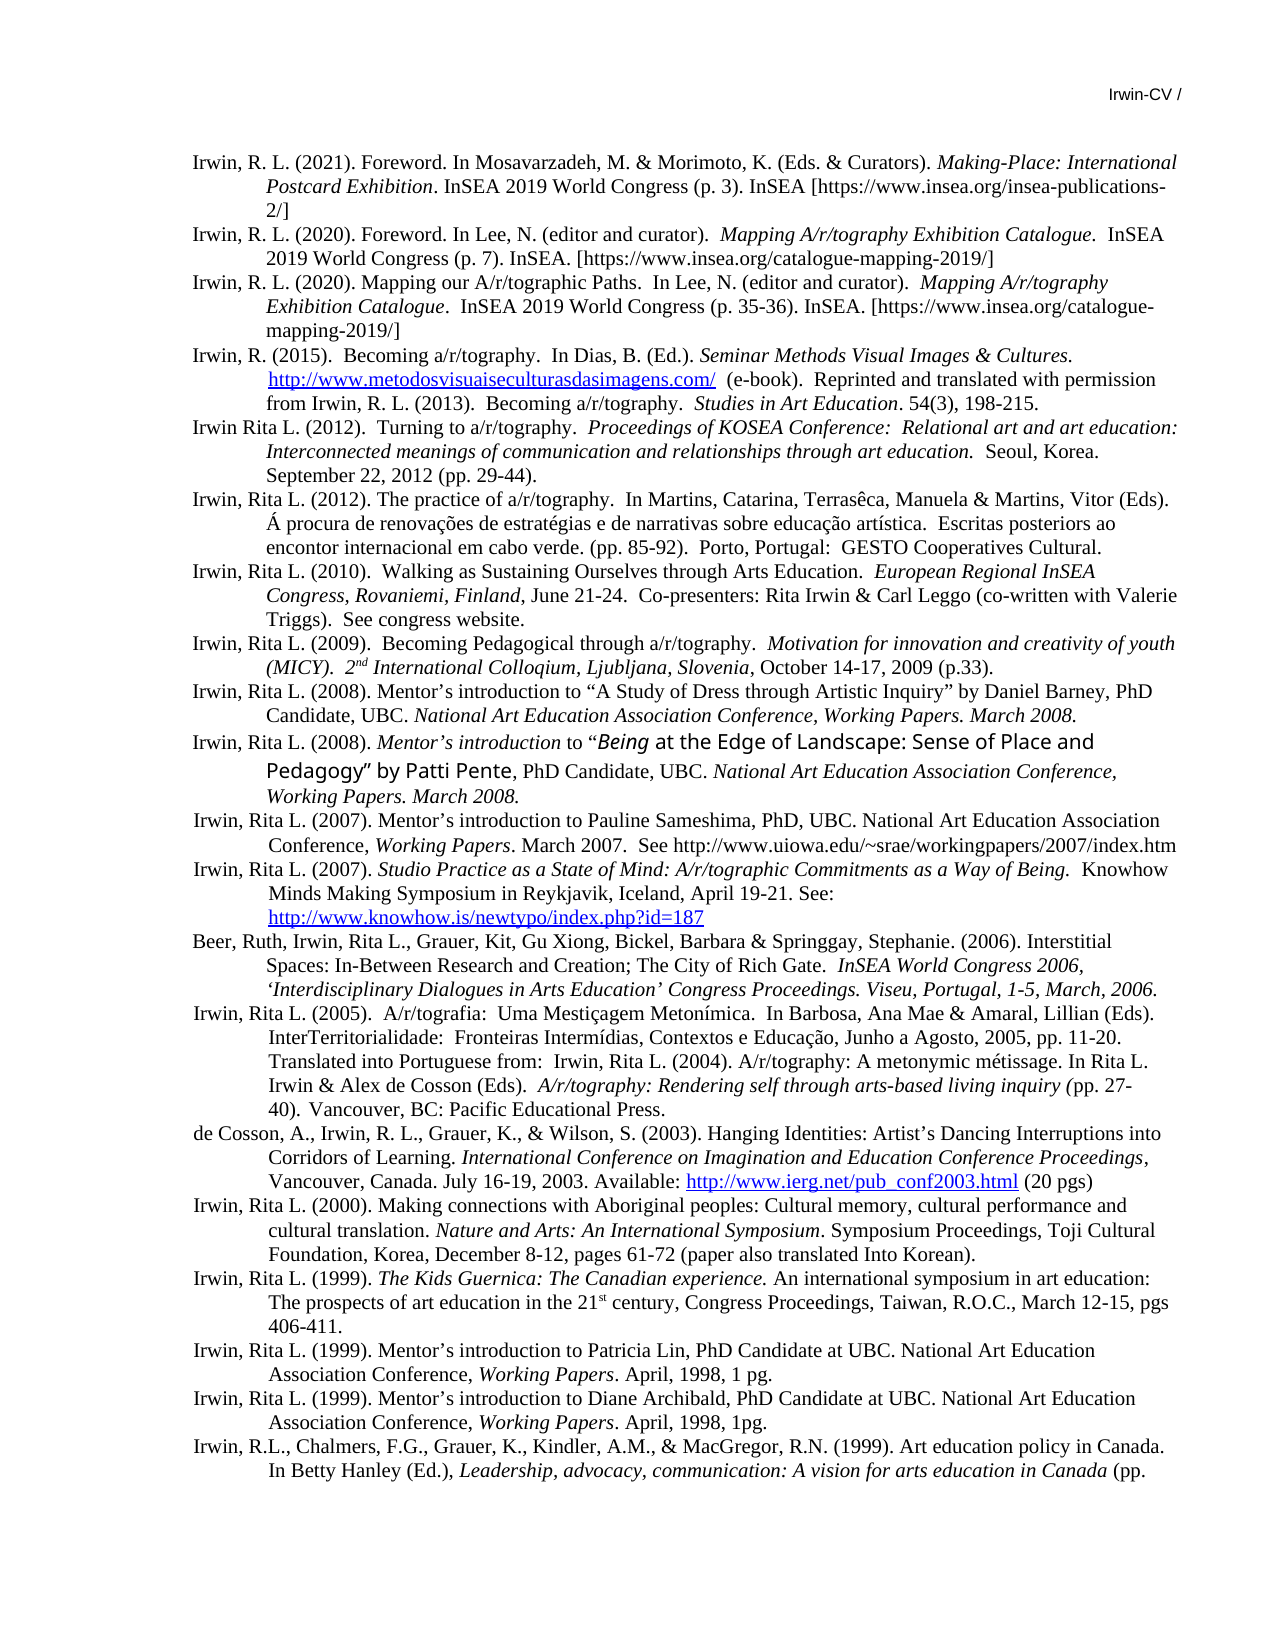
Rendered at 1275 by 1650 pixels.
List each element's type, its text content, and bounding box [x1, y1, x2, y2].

text Irwin, Rita L. (2007). Mentor’s introduction to Pauline Sameshima, PhD, UBC. National Art Education Association Conference, Working Papers. March 2007. See http://www.uiowa.edu/~srae/workingpapers/2007/index.htm [193, 808, 1181, 857]
text Irwin Rita L. (2012). Turning to a/r/tography. Proceedings of KOSEA Conference: Relational art and art education: Interconnected meanings of communication and relationships through art education. Seoul, Korea. September 22, 2012 (pp. 29-44). [192, 415, 1181, 487]
list Irwin, Rita L. (1999). Mentor’s introduction to Patricia Lin, PhD Candidate at UBC. National Art Education Association Conference, Working Papers. April, 1998, 1 pg. [193, 1338, 1181, 1386]
text Irwin, R. L. (2020). Foreword. In Lee, N. (editor and curator). Mapping A/r/tography Exhibition Catalogue. InSEA 2019 World Congress (p. 7). InSEA. [https://www.insea.org/catalogue-mapping-2019/] [192, 222, 1181, 270]
text Irwin, Rita L. (2009). Becoming Pedagogical through a/r/tography. Motivation for innovation and creativity of youth (MICY). 2nd International Colloqium, Ljubljana, Slovenia, October 14-17, 2009 (p.33). [192, 631, 1181, 679]
list Irwin, Rita L. (2000). Making connections with Aboriginal peoples: Cultural memory, cultural performance and cultural translation. Nature and Arts: An International Symposium. Symposium Proceedings, Toji Cultural Foundation, Korea, December 8-12, pages 61-72 (paper also translated Into Korean). [193, 1193, 1181, 1266]
text Irwin, Rita L. (2007). Studio Practice as a State of Mind: A/r/tographic Commitments as a Way of Being. Knowhow Minds Making Symposium in Reykjavik, Iceland, April 19-21. See: http://www.knowhow.is/newtypo/index.php?id=187 [193, 857, 1181, 929]
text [193, 1434, 1181, 1482]
text Beer, Ruth, Irwin, Rita L., Grauer, Kit, Gu Xiong, Bickel, Barbara & Springgay, Stephanie. (2006). Interstitial Spaces: In-Between Research and Creation; The City of Rich Gate. InSEA World Congress 2006, ‘Interdisciplinary Dialogues in Arts Education’ Congress Proceedings. Viseu, Portugal, 1-5, March, 2006. [192, 929, 1181, 1001]
text Irwin, Rita L. (2008). Mentor’s introduction to “A Study of Dress through Artistic Inquiry” by Daniel Barney, PhD Candidate, UBC. National Art Education Association Conference, Working Papers. March 2008. [192, 679, 1181, 727]
list de Cosson, A., Irwin, R. L., Grauer, K., & Wilson, S. (2003). Hanging Identities: Artist’s Dancing Interruptions into Corridors of Learning. International Conference on Imagination and Education Conference Proceedings, Vancouver, Canada. July 16-19, 2003. Available: http://www.ierg.net/pub_conf2003.html (20 pgs) [193, 1121, 1181, 1193]
text Irwin, R. L. (2020). Mapping our A/r/tographic Paths. In Lee, N. (editor and curator). Mapping A/r/tography Exhibition Catalogue. InSEA 2019 World Congress (p. 35-36). InSEA. [https://www.insea.org/catalogue-mapping-2019/] [192, 270, 1181, 342]
text Irwin, Rita L. (2012). The practice of a/r/tography. In Martins, Catarina, Terrasêca, Manuela & Martins, Vitor (Eds). Á procura de renovações de estratégias e de narrativas sobre educação artística. Escritas posteriors ao encontor internacional em cabo verde. (pp. 85-92). Porto, Portugal: GESTO Cooperatives Cultural. [192, 487, 1181, 559]
text Irwin, Rita L. (2008). Mentor’s introduction to “Being at the Edge of Landscape: Sense of Place and Pedagogy” by Patti Pente, PhD Candidate, UBC. National Art Education Association Conference, Working Papers. March 2008. [192, 727, 1181, 808]
text Irwin, Rita L. (2005). A/r/tografia: Uma Mestiçagem Metonímica. In Barbosa, Ana Mae & Amaral, Lillian (Eds). InterTerritorialidade: Fronteiras Intermídias, Contextos e Educação, Junho a Agosto, 2005, pp. 11-20. Translated into Portuguese from: Irwin, Rita L. (2004). A/r/tography: A metonymic métissage. In Rita L. Irwin & Alex de Cosson (Eds). A/r/tography: Rendering self through arts-based living inquiry (pp. 27-40). Vancouver, BC: Pacific Educational Press. [193, 1001, 1181, 1121]
list Irwin, Rita L. (1999). The Kids Guernica: The Canadian experience. An international symposium in art education: The prospects of art education in the 21st century, Congress Proceedings, Taiwan, R.O.C., March 12-15, pgs 406-411. [193, 1266, 1181, 1338]
text Irwin, Rita L. (2010). Walking as Sustaining Ourselves through Arts Education. European Regional InSEA Congress, Rovaniemi, Finland, June 21-24. Co-presenters: Rita Irwin & Carl Leggo (co-written with Valerie Triggs). See congress website. [192, 559, 1181, 631]
text Irwin, R. L. (2021). Foreword. In Mosavarzadeh, M. & Morimoto, K. (Eds. & Curators). Making-Place: International Postcard Exhibition. InSEA 2019 World Congress (p. 3). InSEA [https://www.insea.org/insea-publications-2/] [192, 150, 1181, 222]
text Irwin, R. (2015). Becoming a/r/tography. In Dias, B. (Ed.). Seminar Methods Visual Images & Cultures. http://www.metodosvisuaiseculturasdasimagens.com/ (e-book). Reprinted and translated with permission from Irwin, R. L. (2013). Becoming a/r/tography. Studies in Art Education. 54(3), 198-215. [192, 342, 1181, 415]
list Irwin, Rita L. (1999). Mentor’s introduction to Diane Archibald, PhD Candidate at UBC. National Art Education Association Conference, Working Papers. April, 1998, 1pg. [193, 1386, 1181, 1434]
